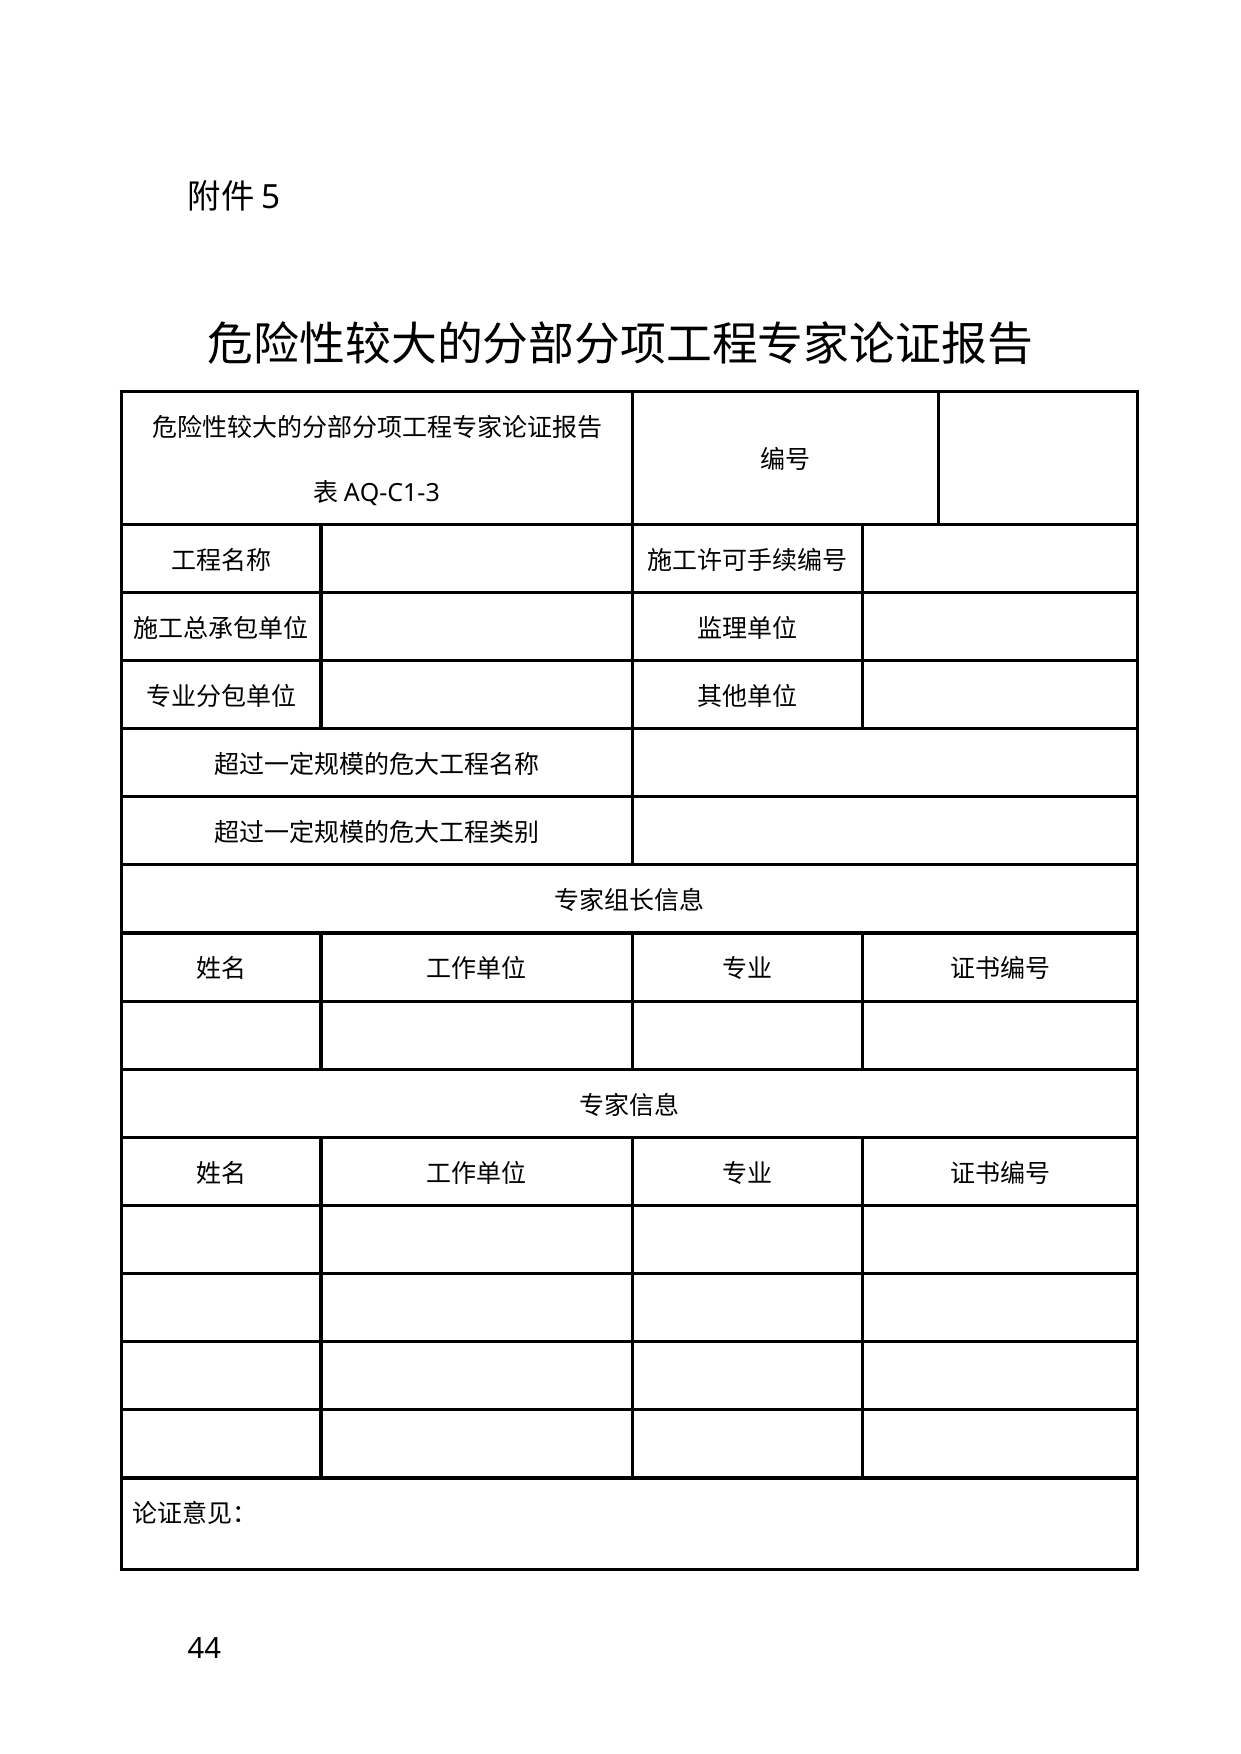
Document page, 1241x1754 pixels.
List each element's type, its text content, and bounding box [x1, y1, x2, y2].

table_cell 专业 [634, 1139, 861, 1204]
table_cell [323, 662, 631, 727]
table_cell [864, 1207, 1136, 1272]
table_cell [634, 1003, 861, 1068]
table_header 危险性较大的分部分项工程专家论证报告 表AQ-C1-3 [123, 393, 631, 523]
table_cell 工作单位 [323, 935, 631, 999]
table_cell [323, 1275, 631, 1340]
table_cell [864, 1411, 1136, 1476]
table_cell [864, 594, 1136, 659]
table_cell [634, 1343, 861, 1408]
table_cell [864, 526, 1136, 591]
table_cell 姓名 [123, 1139, 319, 1204]
table_cell 专业 [634, 935, 861, 999]
table_header [940, 393, 1136, 523]
table_cell [323, 1343, 631, 1408]
table_cell 证书编号 [864, 1139, 1136, 1204]
table_cell 专业分包单位 [123, 662, 319, 727]
table_cell [123, 1207, 319, 1272]
text 附件5 [187, 162, 1053, 227]
table_cell [864, 1343, 1136, 1408]
table_cell 工作单位 [323, 1139, 631, 1204]
table_cell [634, 730, 1136, 795]
table_cell [634, 1207, 861, 1272]
table_cell [323, 526, 631, 591]
table_cell 监理单位 [634, 594, 861, 659]
table_cell [323, 1411, 631, 1476]
table_cell 施工许可手续编号 [634, 526, 861, 591]
table_cell 专家组长信息 [123, 866, 1136, 931]
table_cell 超过一定规模的危大工程类别 [123, 798, 631, 863]
table_cell [634, 798, 1136, 863]
table_cell 姓名 [123, 935, 319, 999]
table_cell 证书编号 [864, 935, 1136, 999]
table_cell [123, 1411, 319, 1476]
table_cell [864, 662, 1136, 727]
table_cell [323, 594, 631, 659]
table_cell 专家信息 [123, 1071, 1136, 1136]
table_cell [323, 1207, 631, 1272]
table_cell [123, 1003, 319, 1068]
table_cell 论证意见： [123, 1480, 1136, 1568]
table_cell [634, 1411, 861, 1476]
table_cell [123, 1275, 319, 1340]
table_cell [634, 1275, 861, 1340]
table_cell [323, 1003, 631, 1068]
table_cell [123, 1343, 319, 1408]
table_cell 其他单位 [634, 662, 861, 727]
table_cell 超过一定规模的危大工程名称 [123, 730, 631, 795]
text 危险性较大的分部分项工程专家论证报告 [187, 292, 1053, 389]
table_cell 工程名称 [123, 526, 319, 591]
table_header 编号 [634, 393, 937, 523]
table_cell [864, 1003, 1136, 1068]
table_cell [864, 1275, 1136, 1340]
table_cell 施工总承包单位 [123, 594, 319, 659]
